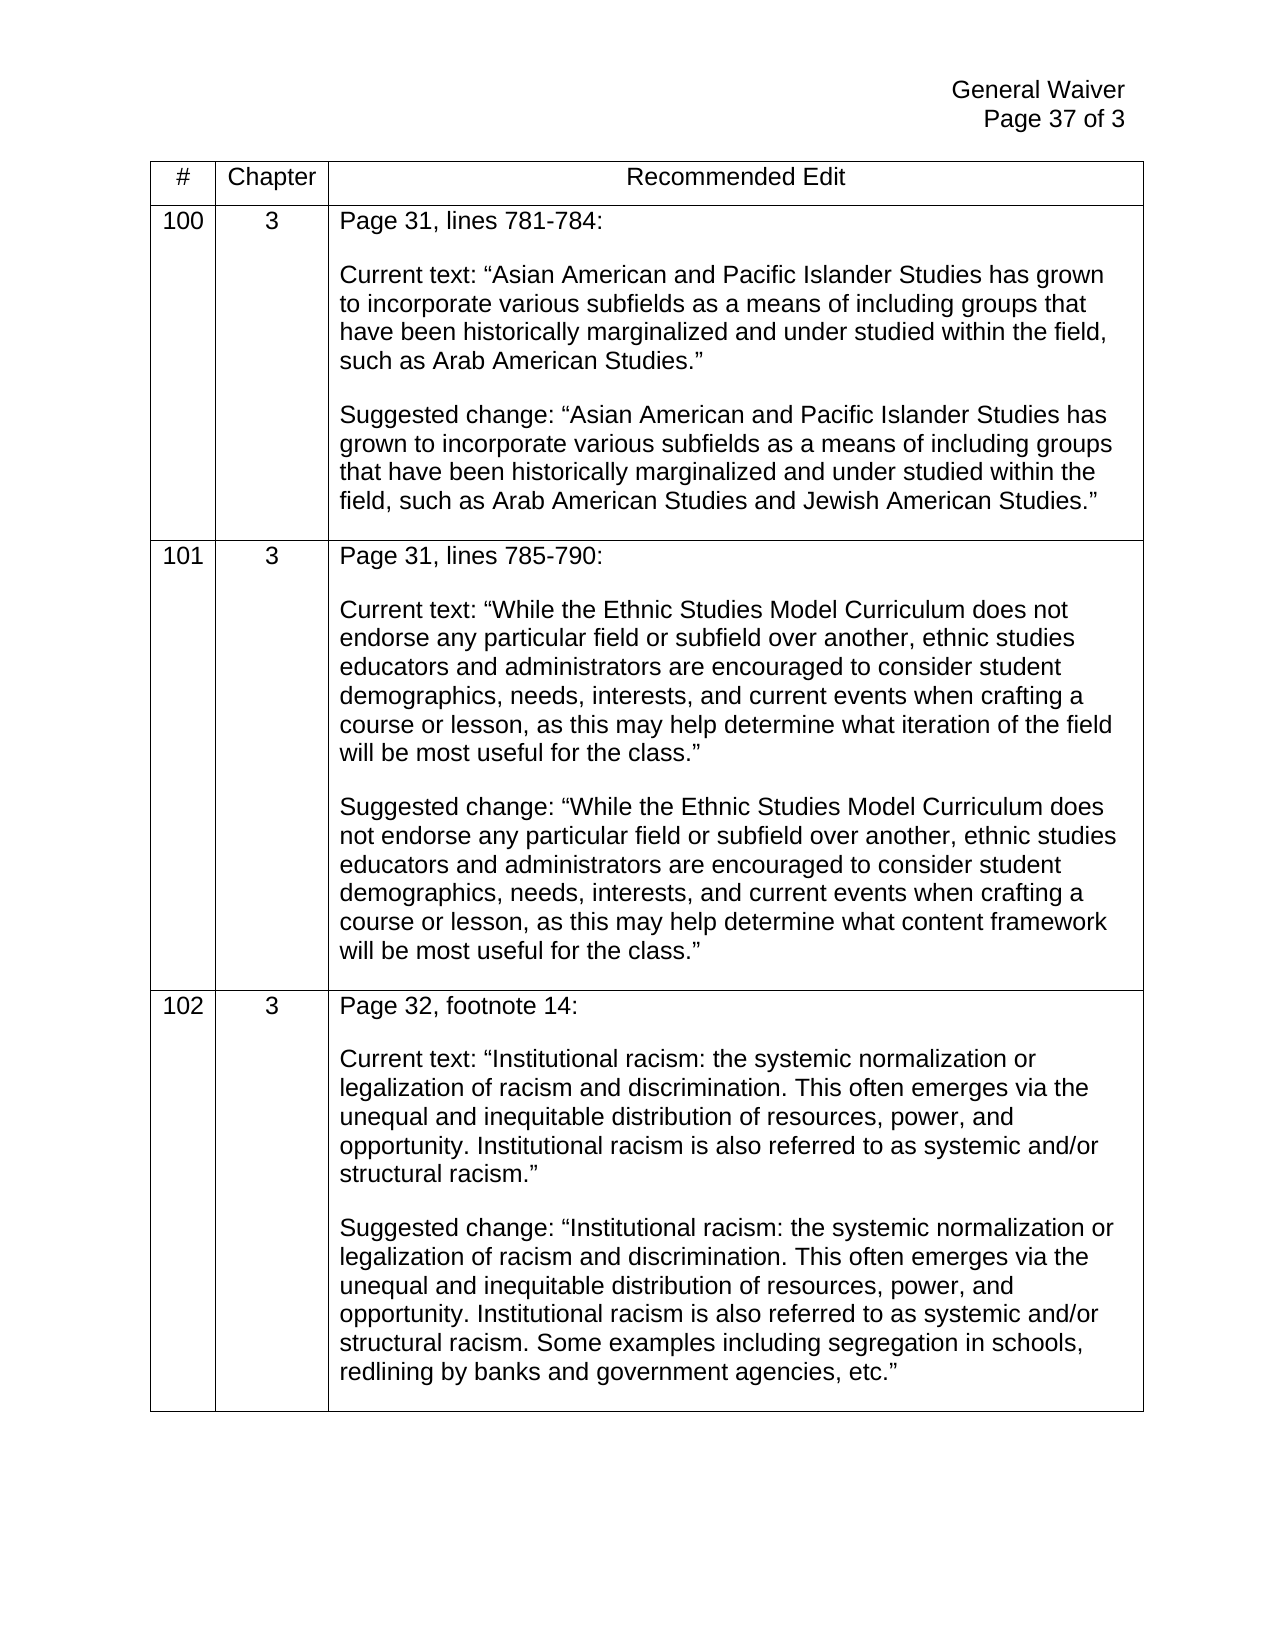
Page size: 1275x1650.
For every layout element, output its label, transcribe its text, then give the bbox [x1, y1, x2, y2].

table_cell 3 [216, 541, 328, 989]
table_header Recommended Edit [329, 162, 1143, 205]
table_cell 100 [151, 206, 215, 540]
table_cell 102 [151, 991, 215, 1411]
table_cell 3 [216, 991, 328, 1411]
table_cell 101 [151, 541, 215, 989]
table_cell Page 31, lines 785-790: Current text: “While the Ethnic Studies Model Curriculum does not endorse any particular field or subfield over another, ethnic studies educators and administrators are encouraged to consider student demographics, needs, interests, and current events when crafting a course or lesson, as this may help determine what iteration of the field will be most useful for the class.” Suggested change: “While the Ethnic Studies Model Curriculum does not endorse any particular field or subfield over another, ethnic studies educators and administrators are encouraged to consider student demographics, needs, interests, and current events when crafting a course or lesson, as this may help determine what content framework will be most useful for the class.” [329, 541, 1143, 989]
table_header Chapter [216, 162, 328, 205]
table_cell Page 32, footnote 14: Current text: “Institutional racism: the systemic normalization or legalization of racism and discrimination. This often emerges via the unequal and inequitable distribution of resources, power, and opportunity. Institutional racism is also referred to as systemic and/or structural racism.” Suggested change: “Institutional racism: the systemic normalization or legalization of racism and discrimination. This often emerges via the unequal and inequitable distribution of resources, power, and opportunity. Institutional racism is also referred to as systemic and/or structural racism. Some examples including segregation in schools, redlining by banks and government agencies, etc.” [329, 991, 1143, 1411]
table_header # [151, 162, 215, 205]
table_cell 3 [216, 206, 328, 540]
table_cell Page 31, lines 781-784: Current text: “Asian American and Pacific Islander Studies has grown to incorporate various subfields as a means of including groups that have been historically marginalized and under studied within the field, such as Arab American Studies.” Suggested change: “Asian American and Pacific Islander Studies has grown to incorporate various subfields as a means of including groups that have been historically marginalized and under studied within the field, such as Arab American Studies and Jewish American Studies.” [329, 206, 1143, 540]
